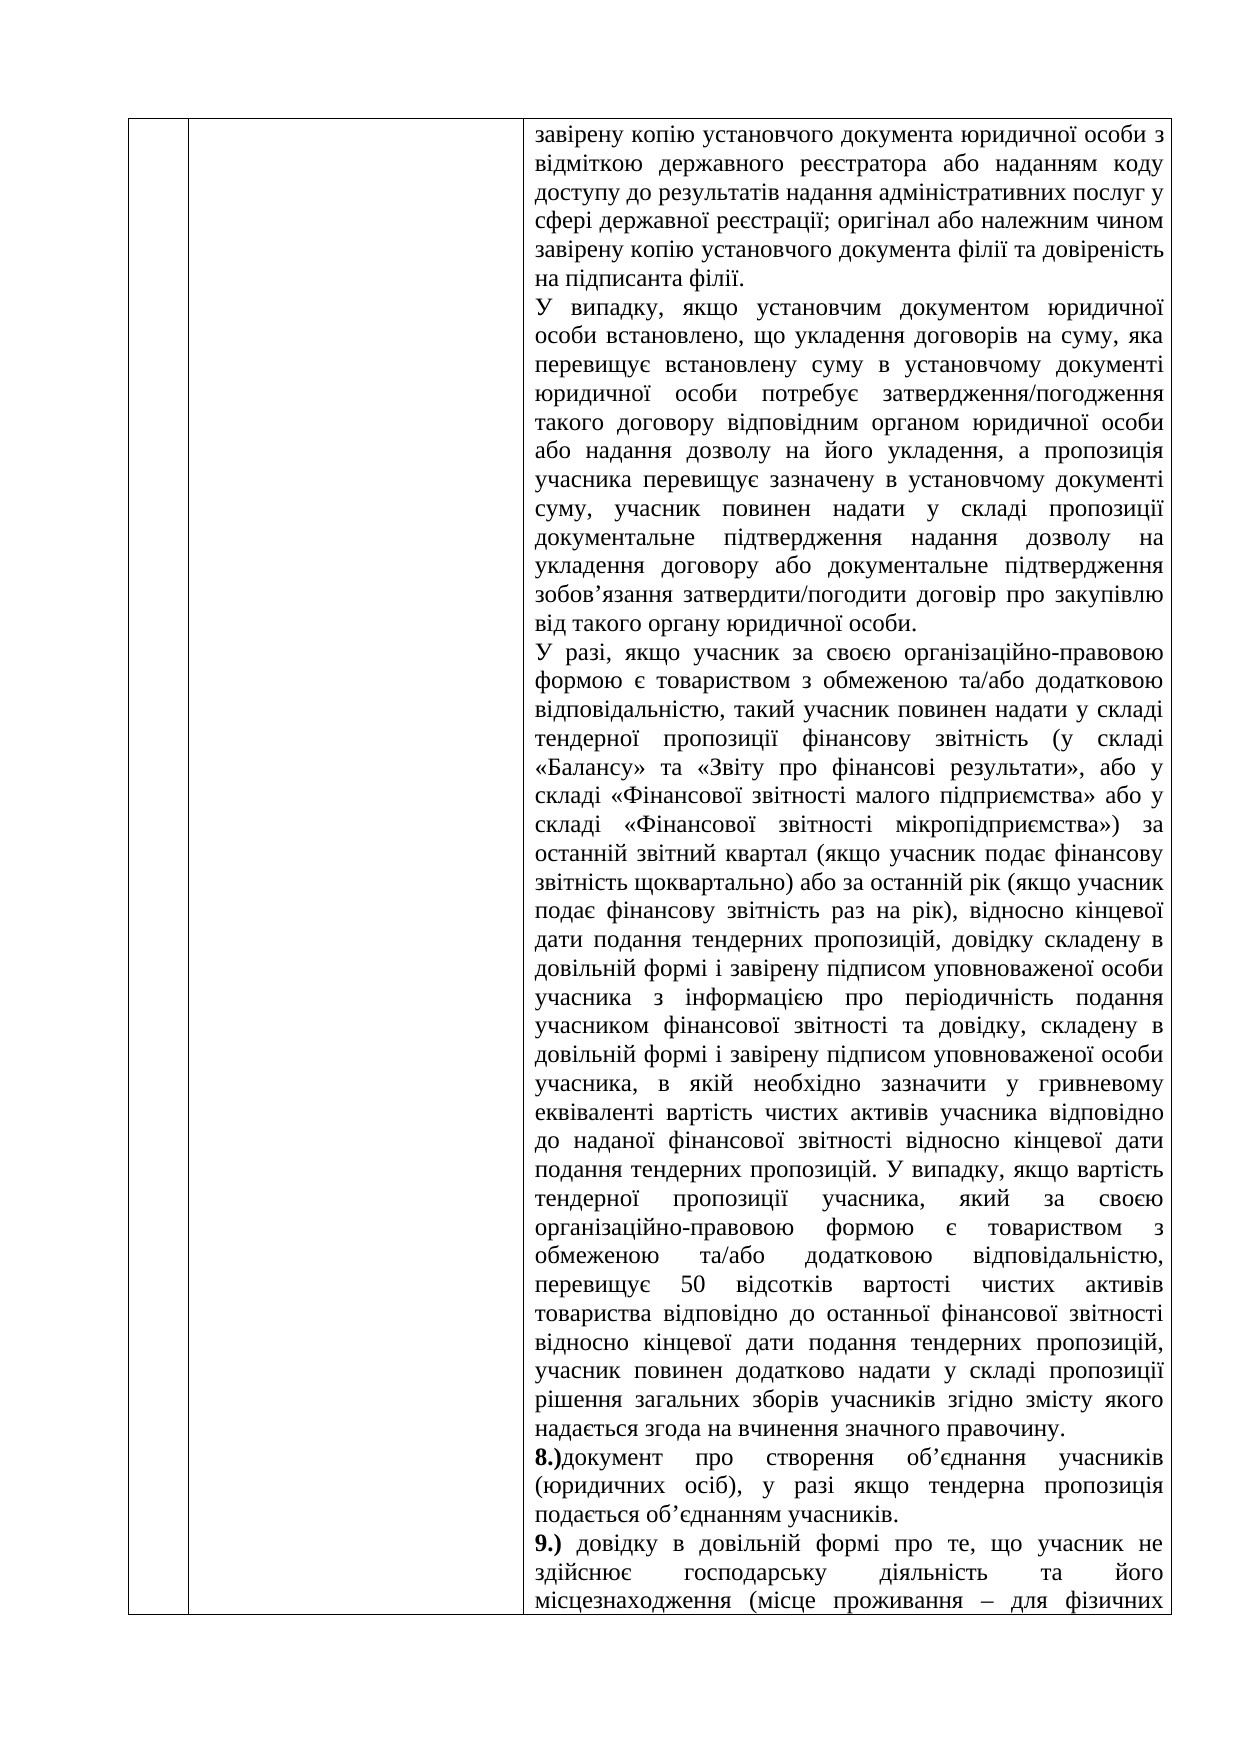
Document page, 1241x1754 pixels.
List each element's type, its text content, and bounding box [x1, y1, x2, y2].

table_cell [524, 119, 1171, 1614]
table_cell 1 [129, 119, 188, 1614]
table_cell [189, 119, 523, 1614]
